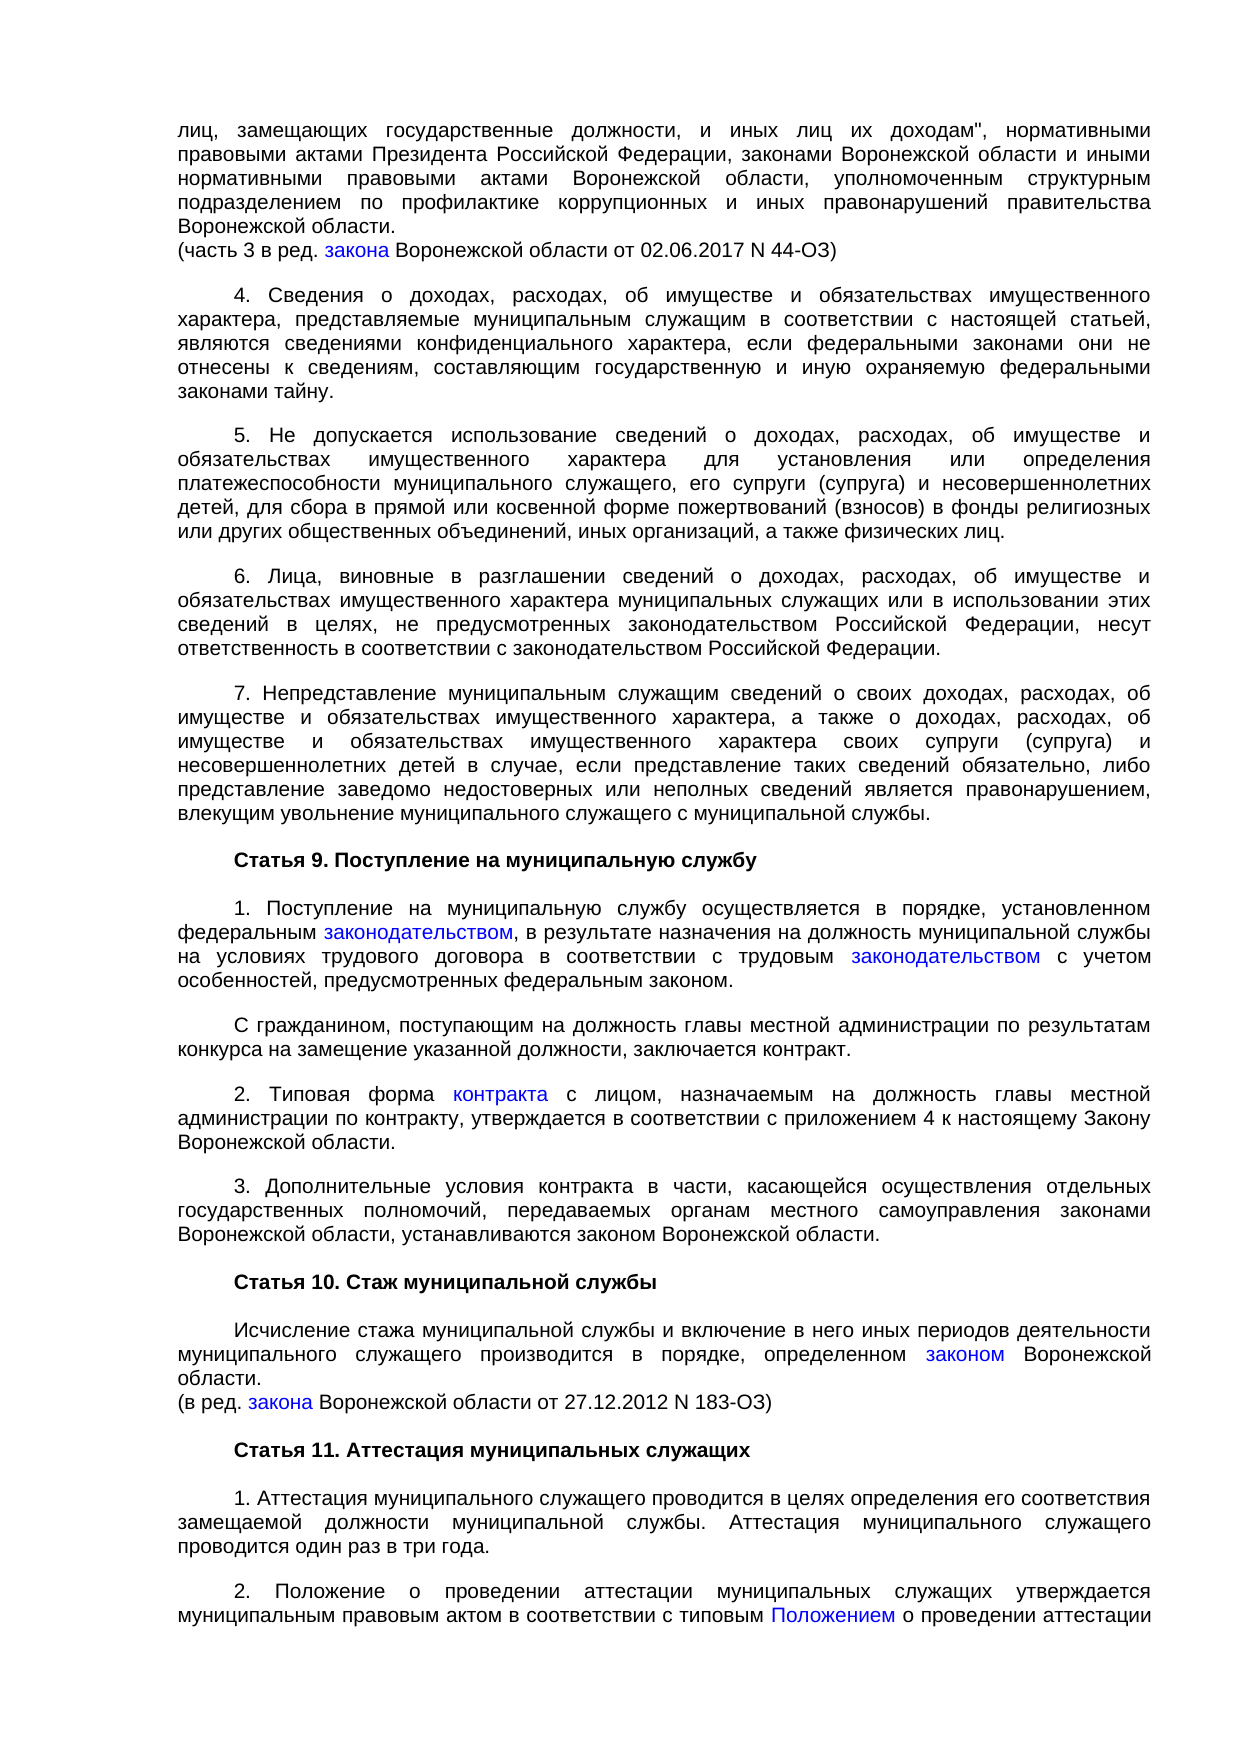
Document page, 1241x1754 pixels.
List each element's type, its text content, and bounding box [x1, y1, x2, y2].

text 1. Поступление на муниципальную службу осуществляется в порядке, установленном федеральным законодательством, в результате назначения на должность муниципальной службы на условиях трудового договора в соответствии с трудовым законодательством с учетом особенностей, предусмотренных федеральным законом. [177, 896, 1152, 992]
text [177, 118, 1152, 238]
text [177, 1578, 1152, 1626]
title Статья 11. Аттестация муниципальных служащих [177, 1438, 1152, 1462]
title Статья 10. Стаж муниципальной службы [177, 1270, 1152, 1294]
text 6. Лица, виновные в разглашении сведений о доходах, расходах, об имуществе и обязательствах имущественного характера муниципальных служащих или в использовании этих сведений в целях, не предусмотренных законодательством Российской Федерации, несут ответственность в соответствии с законодательством Российской Федерации. [177, 564, 1152, 660]
text 5. Не допускается использование сведений о доходах, расходах, об имуществе и обязательствах имущественного характера для установления или определения платежеспособности муниципального служащего, его супруги (супруга) и несовершеннолетних детей, для сбора в прямой или косвенной форме пожертвований (взносов) в фонды религиозных или других общественных объединений, иных организаций, а также физических лиц. [177, 423, 1152, 543]
text С гражданином, поступающим на должность главы местной администрации по результатам конкурса на замещение указанной должности, заключается контракт. [177, 1013, 1152, 1061]
text 7. Непредставление муниципальным служащим сведений о своих доходах, расходах, об имуществе и обязательствах имущественного характера, а также о доходах, расходах, об имуществе и обязательствах имущественного характера своих супруги (супруга) и несовершеннолетних детей в случае, если представление таких сведений обязательно, либо представление заведомо недостоверных или неполных сведений является правонарушением, влекущим увольнение муниципального служащего с муниципальной службы. [177, 681, 1152, 824]
text 1. Аттестация муниципального служащего проводится в целях определения его соответствия замещаемой должности муниципальной службы. Аттестация муниципального служащего проводится один раз в три года. [177, 1486, 1152, 1558]
text (в ред. закона Воронежской области от 27.12.2012 N 183-ОЗ) [177, 1390, 1152, 1414]
text Исчисление стажа муниципальной службы и включение в него иных периодов деятельности муниципального служащего производится в порядке, определенном законом Воронежской области. [177, 1318, 1152, 1390]
text 4. Сведения о доходах, расходах, об имуществе и обязательствах имущественного характера, представляемые муниципальным служащим в соответствии с настоящей статьей, являются сведениями конфиденциального характера, если федеральными законами они не отнесены к сведениям, составляющим государственную и иную охраняемую федеральными законами тайну. [177, 283, 1152, 402]
title Статья 9. Поступление на муниципальную службу [177, 848, 1152, 872]
text 3. Дополнительные условия контракта в части, касающейся осуществления отдельных государственных полномочий, передаваемых органам местного самоуправления законами Воронежской области, устанавливаются законом Воронежской области. [177, 1174, 1152, 1246]
text (часть 3 в ред. закона Воронежской области от 02.06.2017 N 44-ОЗ) [177, 238, 1152, 262]
text 2. Типовая форма контракта с лицом, назначаемым на должность главы местной администрации по контракту, утверждается в соответствии с приложением 4 к настоящему Закону Воронежской области. [177, 1082, 1152, 1153]
